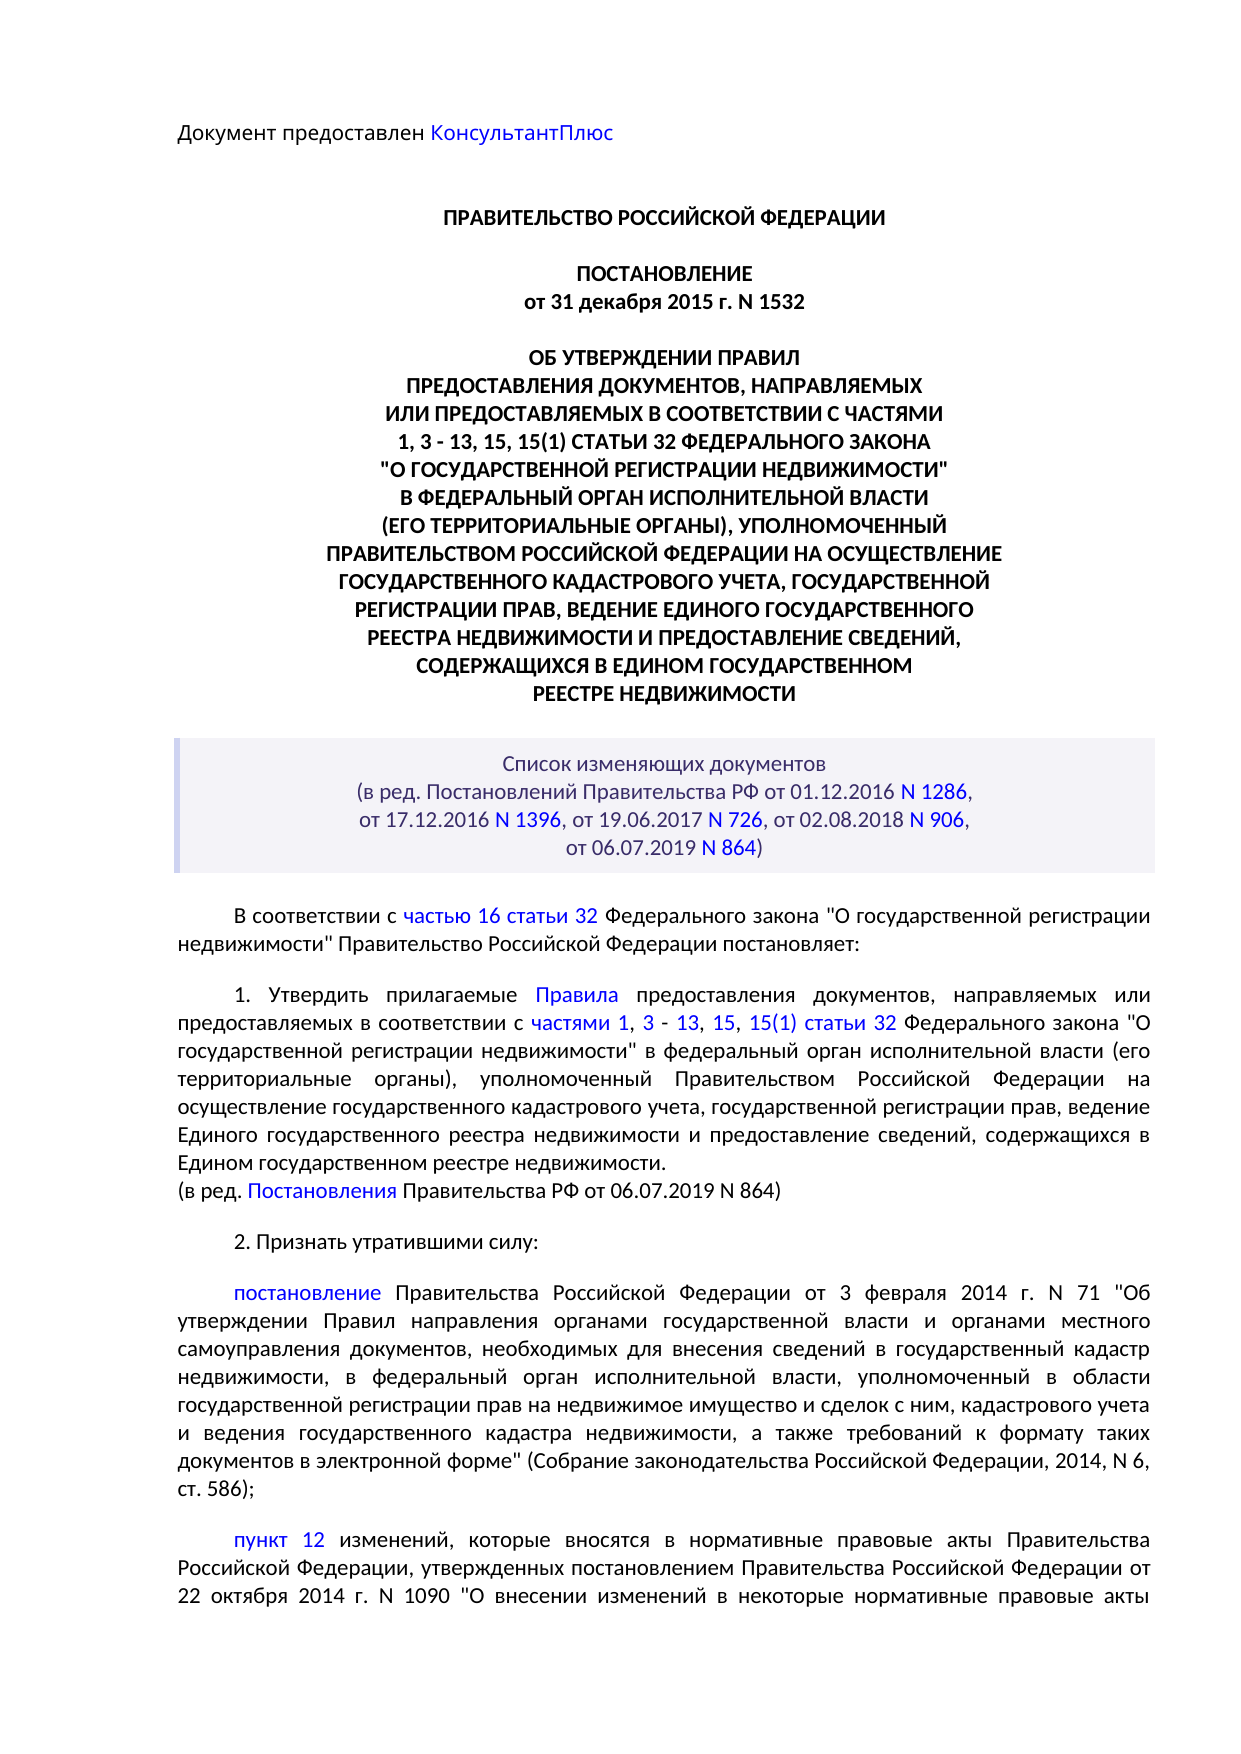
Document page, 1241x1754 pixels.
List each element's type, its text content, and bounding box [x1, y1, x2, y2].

title ГОСУДАРСТВЕННОГО КАДАСТРОВОГО УЧЕТА, ГОСУДАРСТВЕННОЙ [177, 567, 1152, 595]
text (в ред. Постановления Правительства РФ от 06.07.2019 N 864) [177, 1176, 1152, 1204]
text В соответствии с частью 16 статьи 32 Федерального закона "О государственной регистрации недвижимости" Правительство Российской Федерации постановляет: [177, 901, 1152, 957]
title СОДЕРЖАЩИХСЯ В ЕДИНОМ ГОСУДАРСТВЕННОМ [177, 651, 1152, 679]
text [177, 1525, 1152, 1609]
title РЕЕСТРЕ НЕДВИЖИМОСТИ [177, 679, 1152, 707]
text 1. Утвердить прилагаемые Правила предоставления документов, направляемых или предоставляемых в соответствии с частями 1, 3 - 13, 15, 15(1) статьи 32 Федерального закона "О государственной регистрации недвижимости" в федеральный орган исполнительной власти (его территориальные органы), уполномоченный Правительством Российской Федерации на осуществление государственного кадастрового учета, государственной регистрации прав, ведение Единого государственного реестра недвижимости и предоставление сведений, содержащихся в Едином государственном реестре недвижимости. [177, 980, 1152, 1176]
title от 31 декабря 2015 г. N 1532 [177, 287, 1152, 315]
title ПРАВИТЕЛЬСТВО РОССИЙСКОЙ ФЕДЕРАЦИИ [177, 203, 1152, 231]
title ПРЕДОСТАВЛЕНИЯ ДОКУМЕНТОВ, НАПРАВЛЯЕМЫХ [177, 371, 1152, 399]
title 1, 3 - 13, 15, 15(1) СТАТЬИ 32 ФЕДЕРАЛЬНОГО ЗАКОНА [177, 427, 1152, 455]
title РЕЕСТРА НЕДВИЖИМОСТИ И ПРЕДОСТАВЛЕНИЕ СВЕДЕНИЙ, [177, 623, 1152, 651]
title ПОСТАНОВЛЕНИЕ [177, 259, 1152, 287]
title В ФЕДЕРАЛЬНЫЙ ОРГАН ИСПОЛНИТЕЛЬНОЙ ВЛАСТИ [177, 483, 1152, 511]
text постановление Правительства Российской Федерации от 3 февраля 2014 г. N 71 "Об утверждении Правил направления органами государственной власти и органами местного самоуправления документов, необходимых для внесения сведений в государственный кадастр недвижимости, в федеральный орган исполнительной власти, уполномоченный в области государственной регистрации прав на недвижимое имущество и сделок с ним, кадастрового учета и ведения государственного кадастра недвижимости, а также требований к формату таких документов в электронной форме" (Собрание законодательства Российской Федерации, 2014, N 6, ст. 586); [177, 1278, 1152, 1502]
table_header Список изменяющих документов (в ред. Постановлений Правительства РФ от 01.12.2016 N 1286, от 17.12.2016 N 1396, от 19.06.2017 N 726, от 02.08.2018 N 906, от 06.07.2019 N 864) [180, 738, 1149, 873]
title ИЛИ ПРЕДОСТАВЛЯЕМЫХ В СООТВЕТСТВИИ С ЧАСТЯМИ [177, 399, 1152, 427]
title РЕГИСТРАЦИИ ПРАВ, ВЕДЕНИЕ ЕДИНОГО ГОСУДАРСТВЕННОГО [177, 595, 1152, 623]
title ПРАВИТЕЛЬСТВОМ РОССИЙСКОЙ ФЕДЕРАЦИИ НА ОСУЩЕСТВЛЕНИЕ [177, 539, 1152, 567]
title ОБ УТВЕРЖДЕНИИ ПРАВИЛ [177, 343, 1152, 371]
title Документ предоставлен КонсультантПлюс [177, 118, 1152, 175]
title (ЕГО ТЕРРИТОРИАЛЬНЫЕ ОРГАНЫ), УПОЛНОМОЧЕННЫЙ [177, 511, 1152, 539]
text 2. Признать утратившими силу: [177, 1227, 1152, 1255]
title "О ГОСУДАРСТВЕННОЙ РЕГИСТРАЦИИ НЕДВИЖИМОСТИ" [177, 455, 1152, 483]
